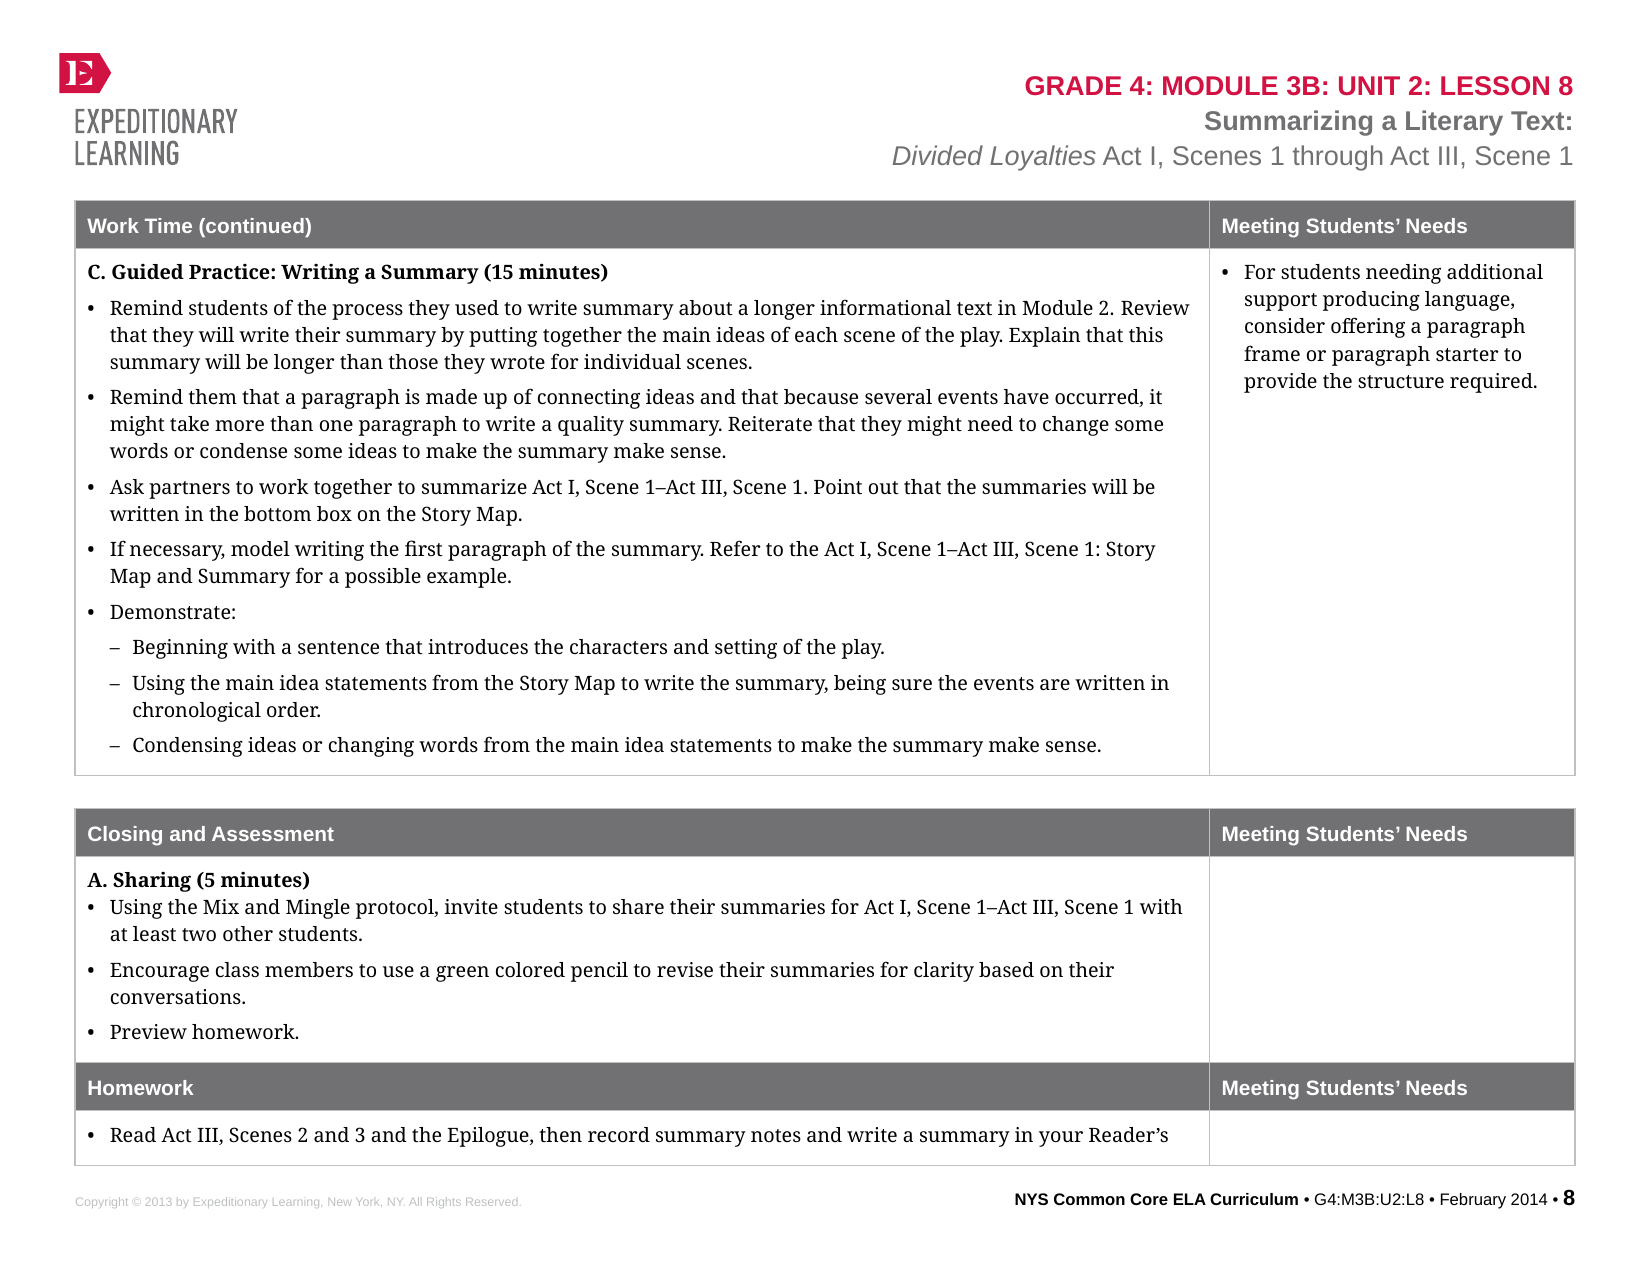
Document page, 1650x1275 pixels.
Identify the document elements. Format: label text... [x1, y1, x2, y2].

table_header Meeting Students’ Needs [1210, 201, 1574, 248]
table_cell [1210, 1111, 1574, 1165]
table_header Work Time (continued) [76, 201, 1209, 248]
table_header Meeting Students’ Needs [1210, 809, 1574, 856]
table_header Closing and Assessment [76, 809, 1209, 856]
table_cell For students needing additional support producing language, consider offering a paragraph frame or paragraph starter to provide the structure required. [1210, 249, 1574, 775]
table_cell [1210, 857, 1574, 1062]
table_cell C. Guided Practice: Writing a Summary (15 minutes) Remind students of the process they used to write summary about a longer informational text in Module 2. Review that they will write their summary by putting together the main ideas of each scene of the play. Explain that this summary will be longer than those they wrote for individual scenes. Remind them that a paragraph is made up of connecting ideas and that because several events have occurred, it might take more than one paragraph to write a quality summary. Reiterate that they might need to change some words or condense some ideas to make the summary make sense. Ask partners to work together to summarize Act I, Scene 1–Act III, Scene 1. Point out that the summaries will be written in the bottom box on the Story Map. If necessary, model writing the first paragraph of the summary. Refer to the Act I, Scene 1–Act III, Scene 1: Story Map and Summary for a possible example. Demonstrate: Beginning with a sentence that introduces the characters and setting of the play. Using the main idea statements from the Story Map to write the summary, being sure the events are written in chronological order. Condensing ideas or changing words from the main idea statements to make the summary make sense. [76, 249, 1209, 775]
table_cell Homework [76, 1063, 1209, 1110]
table_cell Meeting Students’ Needs [1210, 1063, 1574, 1110]
table_cell A. Sharing (5 minutes) Using the Mix and Mingle protocol, invite students to share their summaries for Act I, Scene 1–Act III, Scene 1 with at least two other students. Encourage class members to use a green colored pencil to revise their summaries for clarity based on their conversations. Preview homework. [76, 857, 1209, 1062]
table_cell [76, 1111, 1209, 1165]
